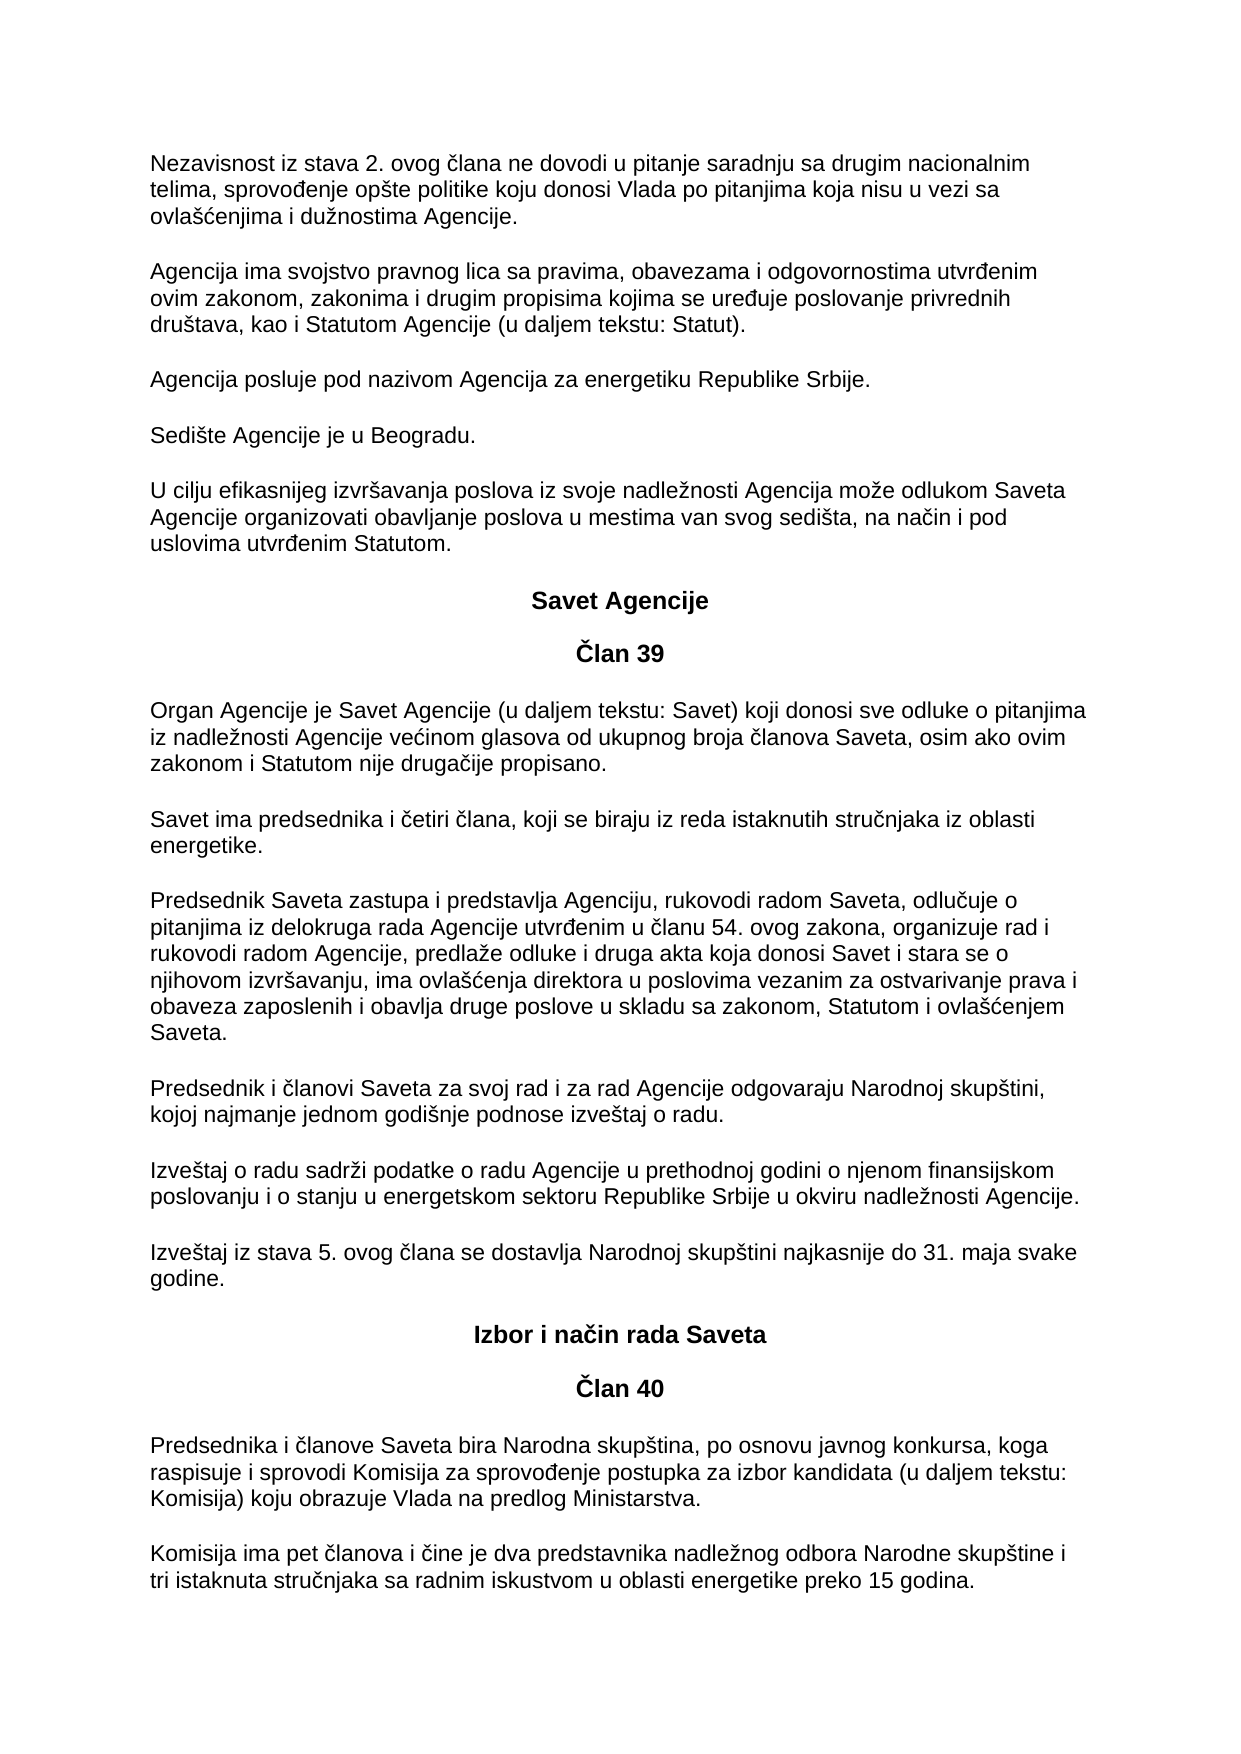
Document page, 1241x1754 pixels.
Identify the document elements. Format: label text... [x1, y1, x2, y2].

text Član 40 [150, 1374, 1090, 1403]
text Sedište Agencije je u Beogradu. [150, 422, 1090, 448]
text Komisija ima pet članova i čine je dva predstavnika nadležnog odbora Narodne skupštine i tri istaknuta stručnjaka sa radnim iskustvom u oblasti energetike preko 15 godina. [150, 1540, 1090, 1593]
text U cilju efikasnijeg izvršavanja poslova iz svoje nadležnosti Agencija može odlukom Saveta Agencije organizovati obavljanje poslova u mestima van svog sedišta, na način i pod uslovima utvrđenim Statutom. [150, 477, 1090, 557]
text Savet ima predsednika i četiri člana, koji se biraju iz reda istaknutih stručnjaka iz oblasti energetike. [150, 806, 1090, 858]
text Organ Agencije je Savet Agencije (u daljem tekstu: Savet) koji donosi sve odluke o pitanjima iz nadležnosti Agencije većinom glasova od ukupnog broja članova Saveta, osim ako ovim zakonom i Statutom nije drugačije propisano. [150, 697, 1090, 776]
text Izbor i način rada Saveta [150, 1320, 1090, 1349]
text Član 39 [150, 639, 1090, 668]
text Predsednika i članove Saveta bira Narodna skupština, po osnovu javnog konkursa, koga raspisuje i sprovodi Komisija za sprovođenje postupka za izbor kandidata (u daljem tekstu: Komisija) koju obrazuje Vlada na predlog Ministarstva. [150, 1432, 1090, 1511]
text Savet Agencije [150, 586, 1090, 614]
text Predsednik Saveta zastupa i predstavlja Agenciju, rukovodi radom Saveta, odlučuje o pitanjima iz delokruga rada Agencije utvrđenim u članu 54. ovog zakona, organizuje rad i rukovodi radom Agencije, predlaže odluke i druga akta koja donosi Savet i stara se o njihovom izvršavanju, ima ovlašćenja direktora u poslovima vezanim za ostvarivanje prava i obaveza zaposlenih i obavlja druge poslove u skladu sa zakonom, Statutom i ovlašćenjem Saveta. [150, 887, 1090, 1046]
text Predsednik i članovi Saveta za svoj rad i za rad Agencije odgovaraju Narodnoj skupštini, kojoj najmanje jednom godišnje podnose izveštaj o radu. [150, 1075, 1090, 1127]
text Agencija ima svojstvo pravnog lica sa pravima, obavezama i odgovornostima utvrđenim ovim zakonom, zakonima i drugim propisima kojima se uređuje poslovanje privrednih društava, kao i Statutom Agencije (u daljem tekstu: Statut). [150, 258, 1090, 337]
text Izveštaj iz stava 5. ovog člana se dostavlja Narodnoj skupštini najkasnije do 31. maja svake godine. [150, 1238, 1090, 1291]
text Nezavisnost iz stava 2. ovog člana ne dovodi u pitanje saradnju sa drugim nacionalnim telima, sprovođenje opšte politike koju donosi Vlada po pitanjima koja nisu u vezi sa ovlašćenjima i dužnostima Agencije. [150, 150, 1090, 229]
text Agencija posluje pod nazivom Agencija za energetiku Republike Srbije. [150, 366, 1090, 393]
text Izveštaj o radu sadrži podatke o radu Agencije u prethodnoj godini o njenom finansijskom poslovanju i o stanju u energetskom sektoru Republike Srbije u okviru nadležnosti Agencije. [150, 1157, 1090, 1209]
